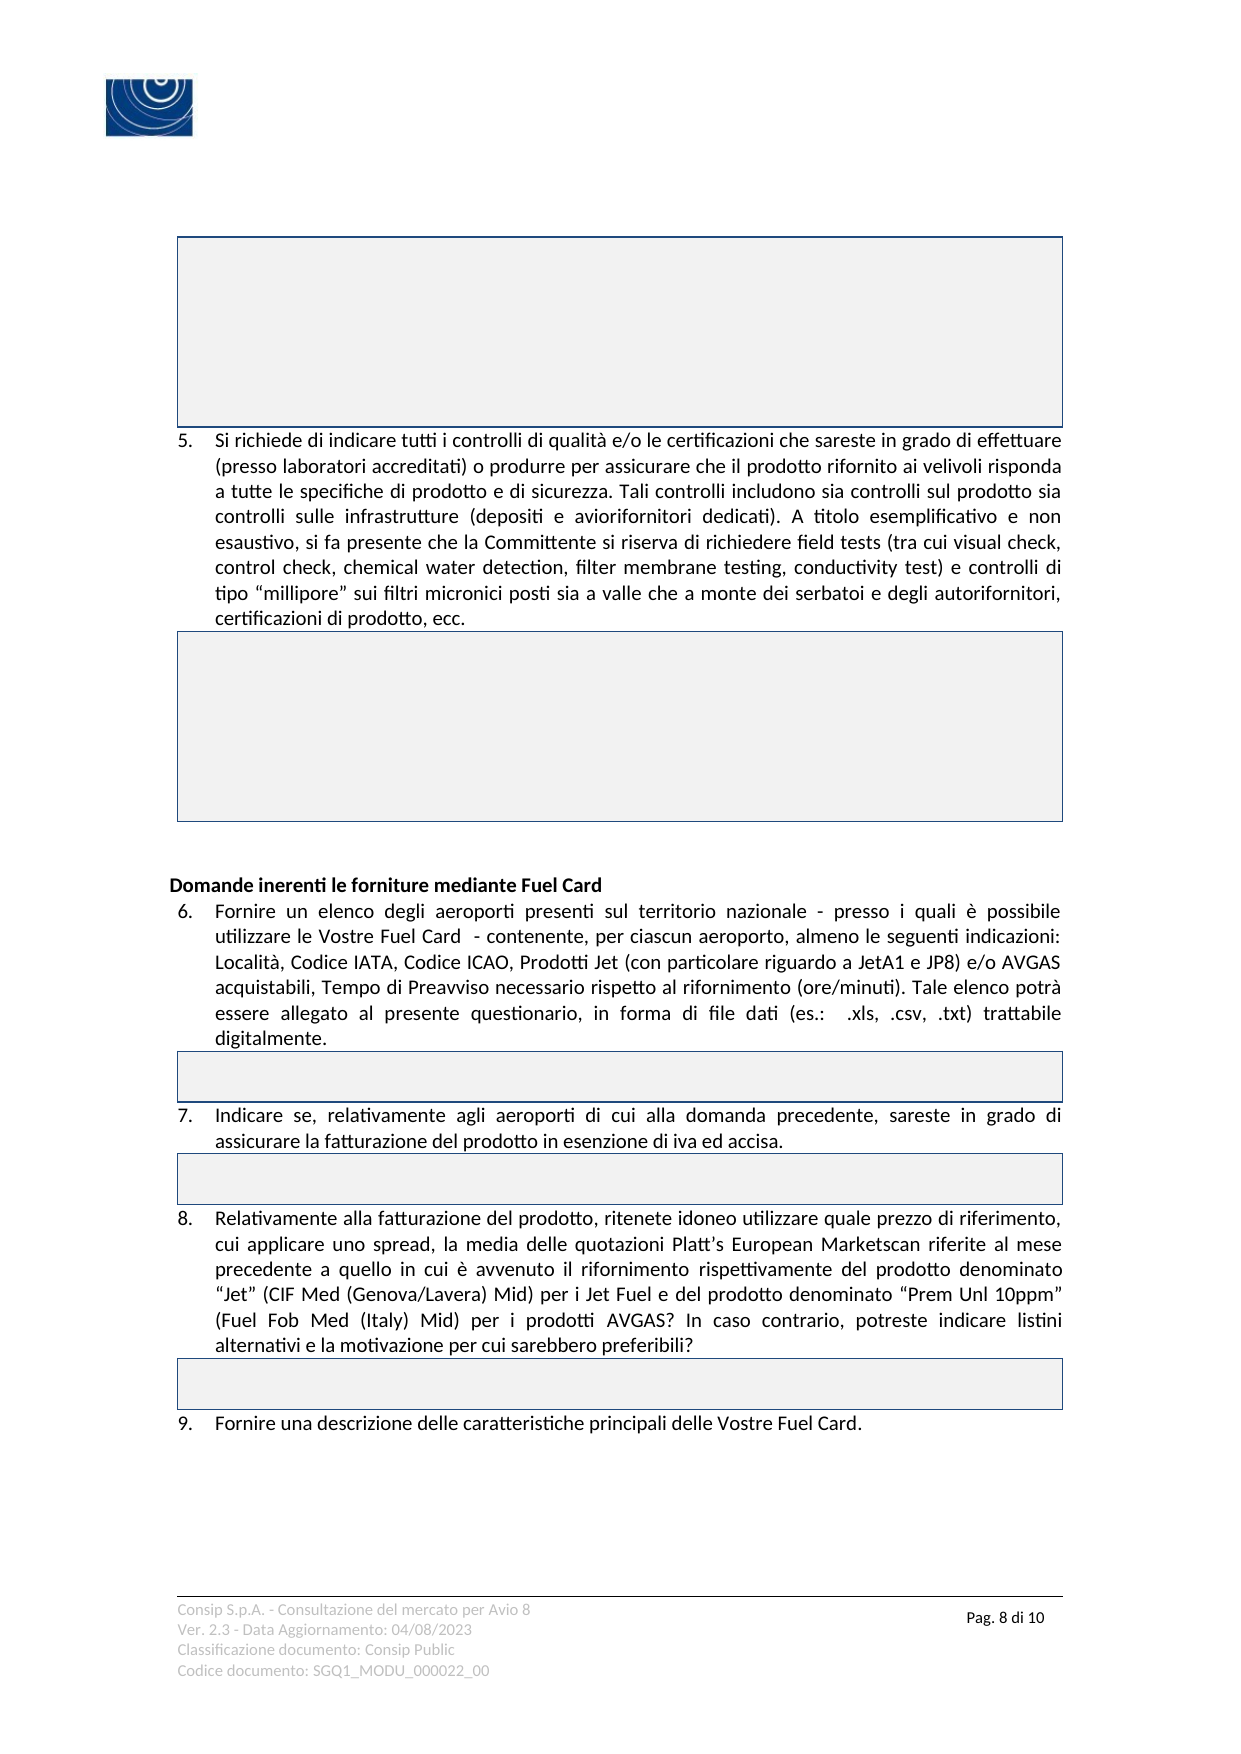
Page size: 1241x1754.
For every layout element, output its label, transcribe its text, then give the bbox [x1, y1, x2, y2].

text Domande inerenti le forniture mediante Fuel Card [169, 873, 1063, 898]
list Fornire una descrizione delle caratteristiche principali delle Vostre Fuel Card. [177, 1410, 1063, 1435]
table_header [178, 238, 1062, 426]
list Relativamente alla fatturazione del prodotto, ritenete idoneo utilizzare quale prezzo di riferimento, cui applicare uno spread, la media delle quotazioni Platt’s European Marketscan riferite al mese precedente a quello in cui è avvenuto il rifornimento rispettivamente del prodotto denominato “Jet” (CIF Med (Genova/Lavera) Mid) per i Jet Fuel e del prodotto denominato “Prem Unl 10ppm” (Fuel Fob Med (Italy) Mid) per i prodotti AVGAS? In caso contrario, potreste indicare listini alternativi e la motivazione per cui sarebbero preferibili? [177, 1205, 1063, 1358]
table_header [178, 1359, 1062, 1409]
table_header [178, 1052, 1062, 1101]
picture [103, 73, 199, 141]
table_header [178, 1154, 1062, 1204]
table_header [178, 632, 1062, 821]
list Indicare se, relativamente agli aeroporti di cui alla domanda precedente, sareste in grado di assicurare la fatturazione del prodotto in esenzione di iva ed accisa. [177, 1103, 1063, 1153]
list Si richiede di indicare tutti i controlli di qualità e/o le certificazioni che sareste in grado di effettuare (presso laboratori accreditati) o produrre per assicurare che il prodotto rifornito ai velivoli risponda a tutte le specifiche di prodotto e di sicurezza. Tali controlli includono sia controlli sul prodotto sia controlli sulle infrastrutture (depositi e aviorifornitori dedicati). A titolo esemplificativo e non esaustivo, si fa presente che la Committente si riserva di richiedere field tests (tra cui visual check, control check, chemical water detection, filter membrane testing, conductivity test) e controlli di tipo “millipore” sui filtri micronici posti sia a valle che a monte dei serbatoi e degli autorifornitori, certificazioni di prodotto, ecc. [177, 428, 1063, 631]
list Fornire un elenco degli aeroporti presenti sul territorio nazionale - presso i quali è possibile utilizzare le Vostre Fuel Card - contenente, per ciascun aeroporto, almeno le seguenti indicazioni: Località, Codice IATA, Codice ICAO, Prodotti Jet (con particolare riguardo a JetA1 e JP8) e/o AVGAS acquistabili, Tempo di Preavviso necessario rispetto al rifornimento (ore/minuti). Tale elenco potrà essere allegato al presente questionario, in forma di file dati (es.: .xls, .csv, .txt) trattabile digitalmente. [177, 898, 1063, 1051]
